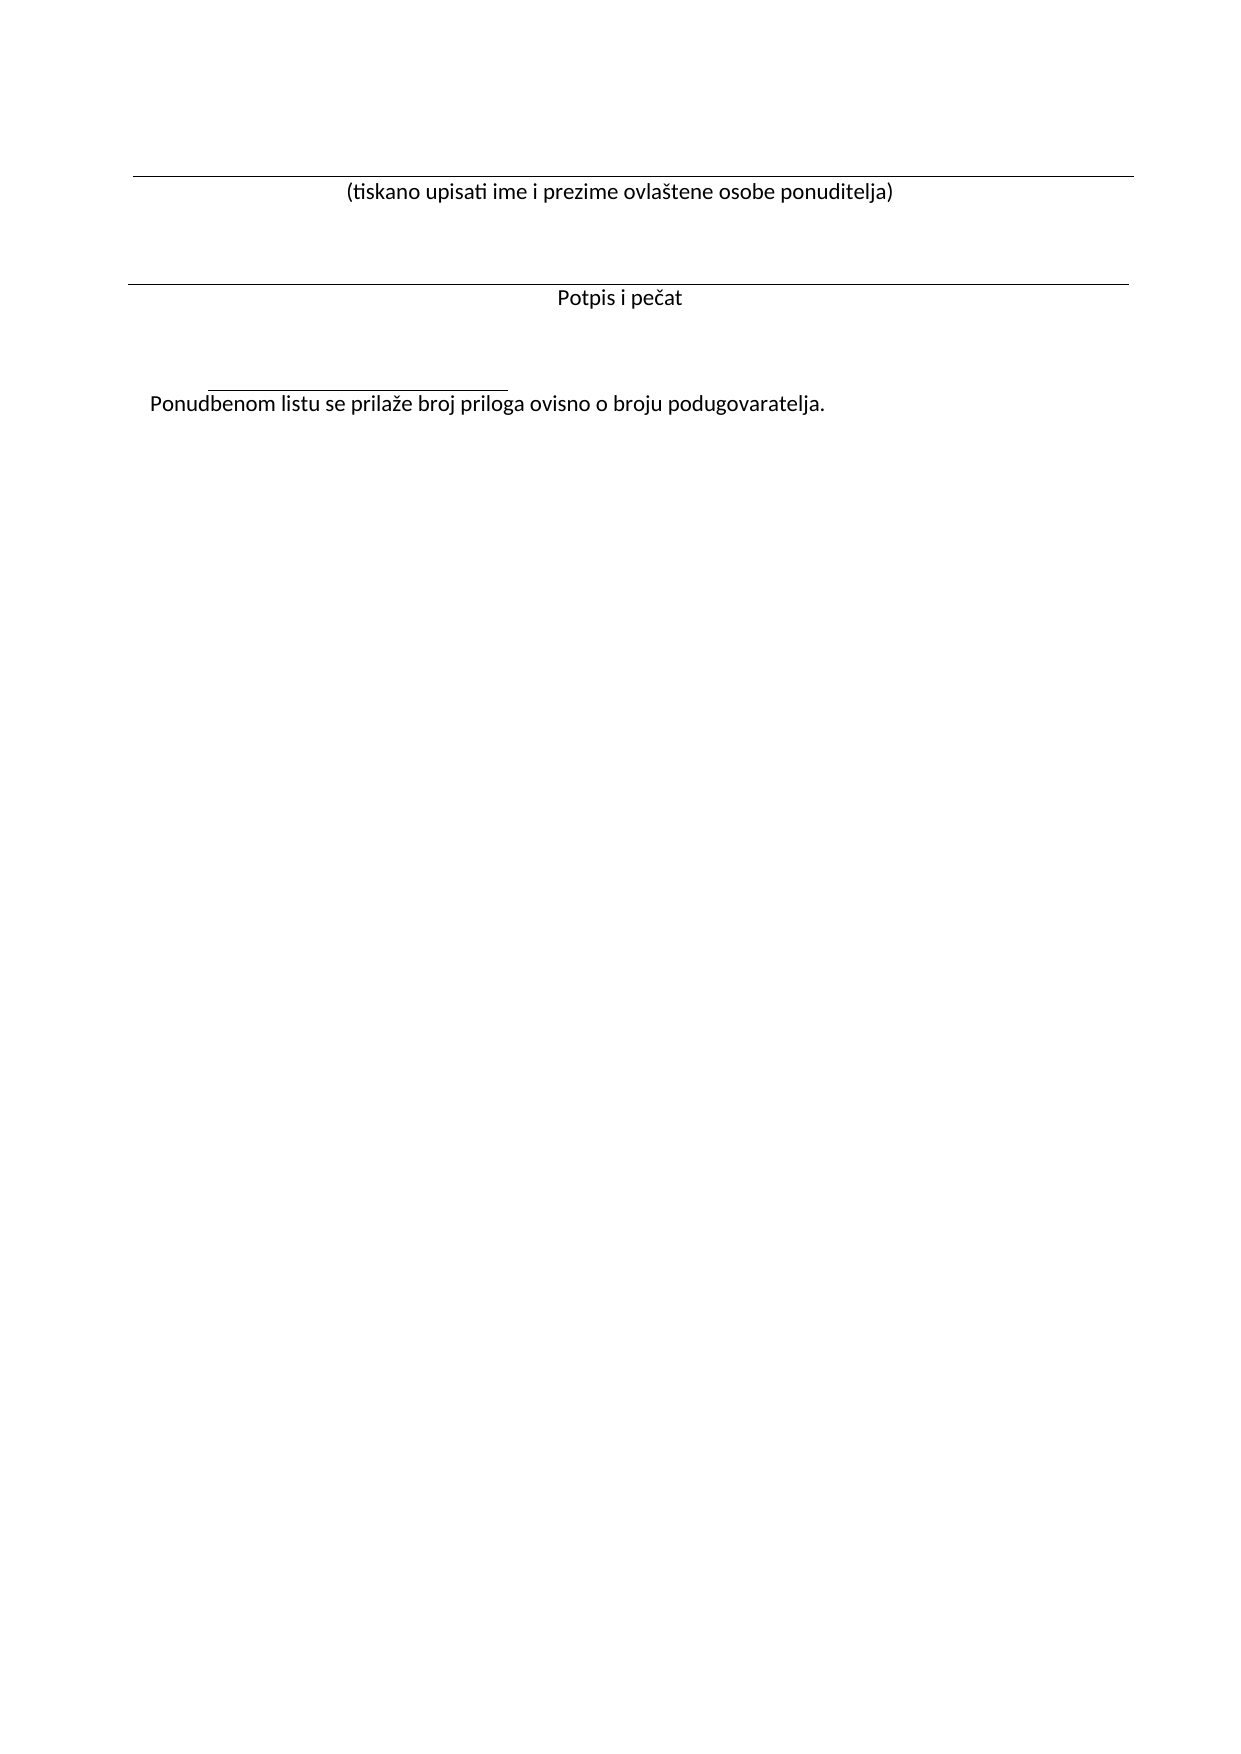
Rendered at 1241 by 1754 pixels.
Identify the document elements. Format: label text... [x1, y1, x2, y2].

text Ponudbenom listu se prilaže broj priloga ovisno o broju podugovaratelja. [150, 389, 1090, 417]
text (tiskano upisati ime i prezime ovlaštene osobe ponuditelja) [150, 177, 1090, 205]
text Potpis i pečat [150, 283, 1090, 311]
